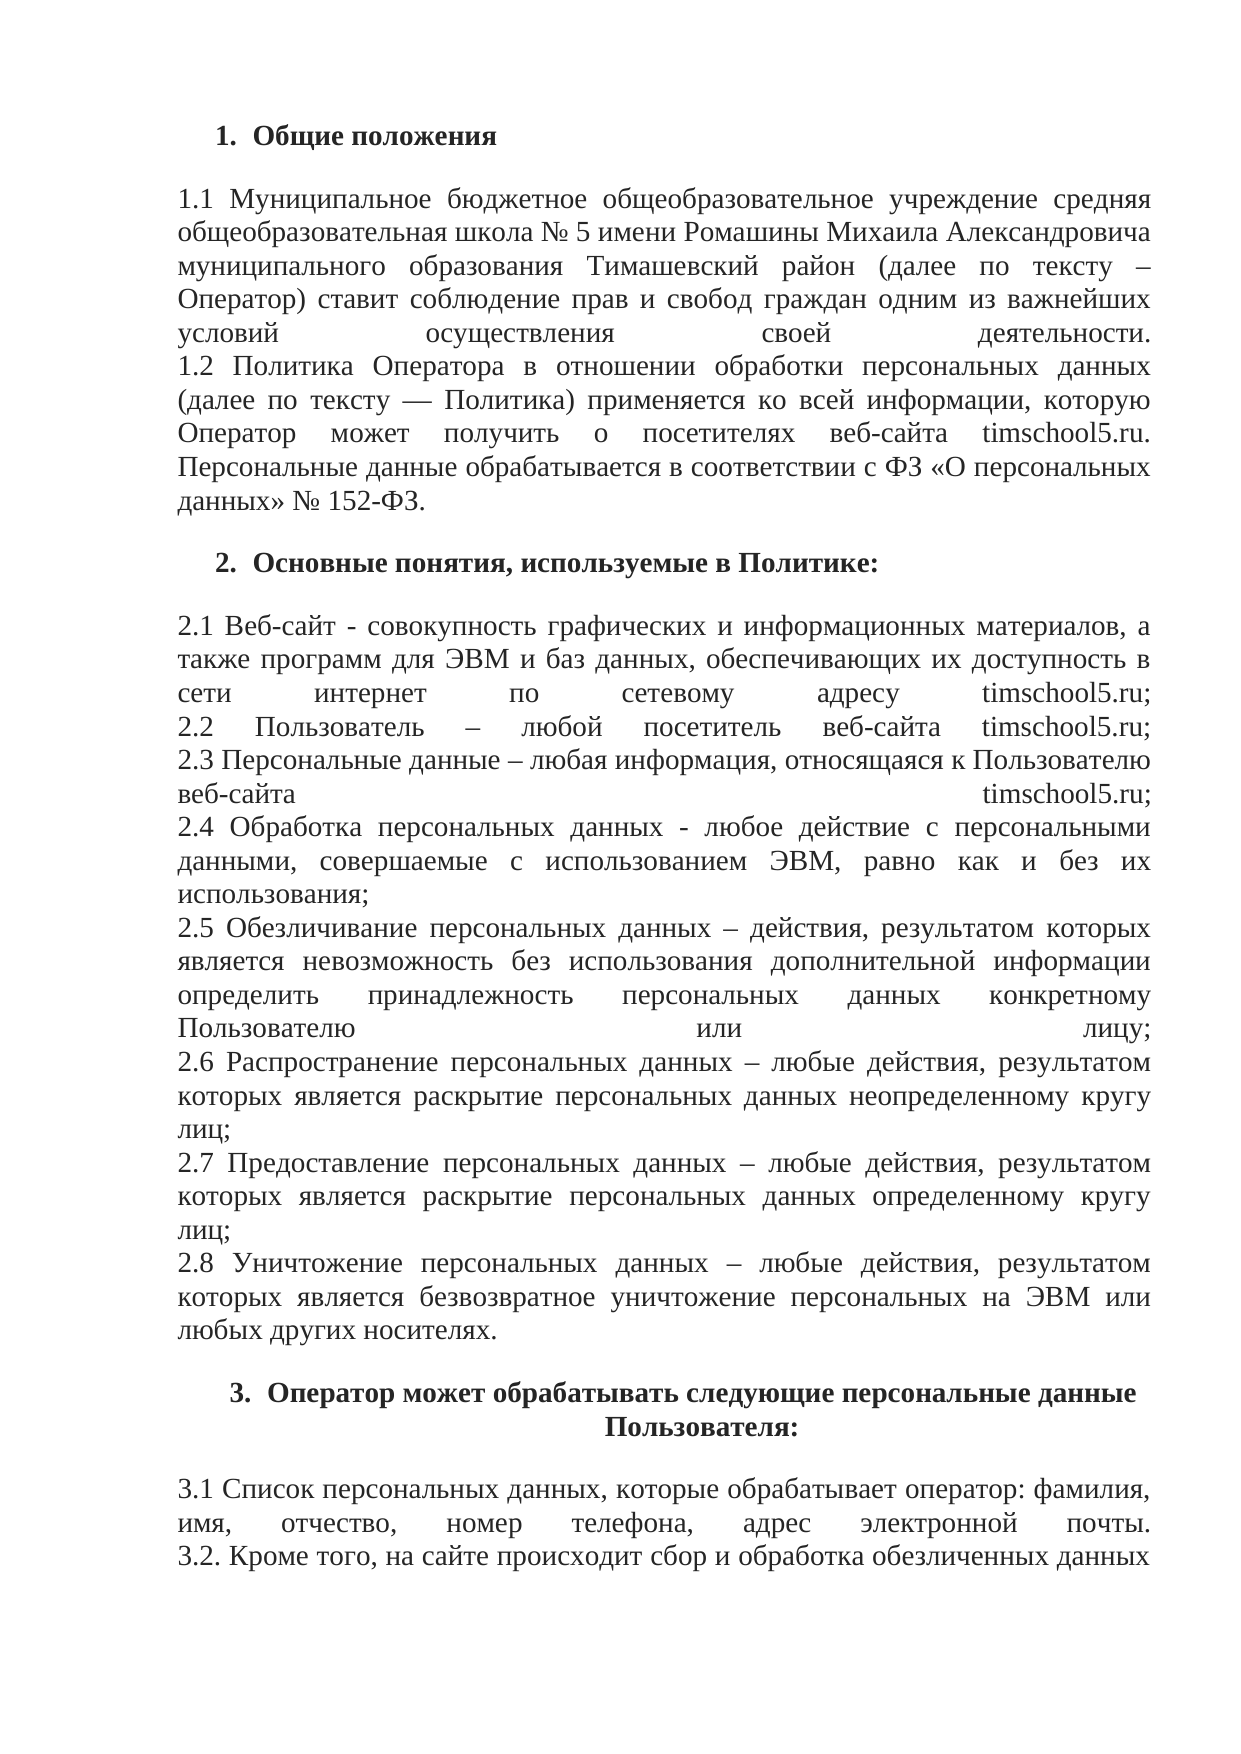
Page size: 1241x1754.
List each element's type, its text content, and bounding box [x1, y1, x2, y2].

list Оператор может обрабатывать следующие персональные данные Пользователя: [215, 1375, 1152, 1442]
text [177, 1471, 1152, 1572]
text 1.1 Муниципальное бюджетное общеобразовательное учреждение средняя общеобразовательная школа № 5 имени Ромашины Михаила Александровича муниципального образования Тимашевский район (далее по тексту – Оператор) ставит соблюдение прав и свобод граждан одним из важнейших условий осуществления своей деятельности. 1.2 Политика Оператора в отношении обработки персональных данных (далее по тексту — Политика) применяется ко всей информации, которую Оператор может получить о посетителях веб-сайта timschool5.ru. Персональные данные обрабатывается в соответствии с ФЗ «О персональных данных» № 152-ФЗ. [177, 181, 1152, 516]
list Основные понятия, используемые в Политике: [215, 545, 1152, 579]
list Общие положения [215, 118, 1152, 152]
text 2.1 Веб-сайт - совокупность графических и информационных материалов, а также программ для ЭВМ и баз данных, обеспечивающих их доступность в сети интернет по сетевому адресу timschool5.ru; 2.2 Пользователь – любой посетитель веб-сайта timschool5.ru; 2.3 Персональные данные – любая информация, относящаяся к Пользователю веб-сайта timschool5.ru; 2.4 Обработка персональных данных - любое действие с персональными данными, совершаемые с использованием ЭВМ, равно как и без их использования; 2.5 Обезличивание персональных данных – действия, результатом которых является невозможность без использования дополнительной информации определить принадлежность персональных данных конкретному Пользователю или лицу; 2.6 Распространение персональных данных – любые действия, результатом которых является раскрытие персональных данных неопределенному кругу лиц; 2.7 Предоставление персональных данных – любые действия, результатом которых является раскрытие персональных данных определенному кругу лиц; 2.8 Уничтожение персональных данных – любые действия, результатом которых является безвозвратное уничтожение персональных на ЭВМ или любых других носителях. [177, 608, 1152, 1346]
